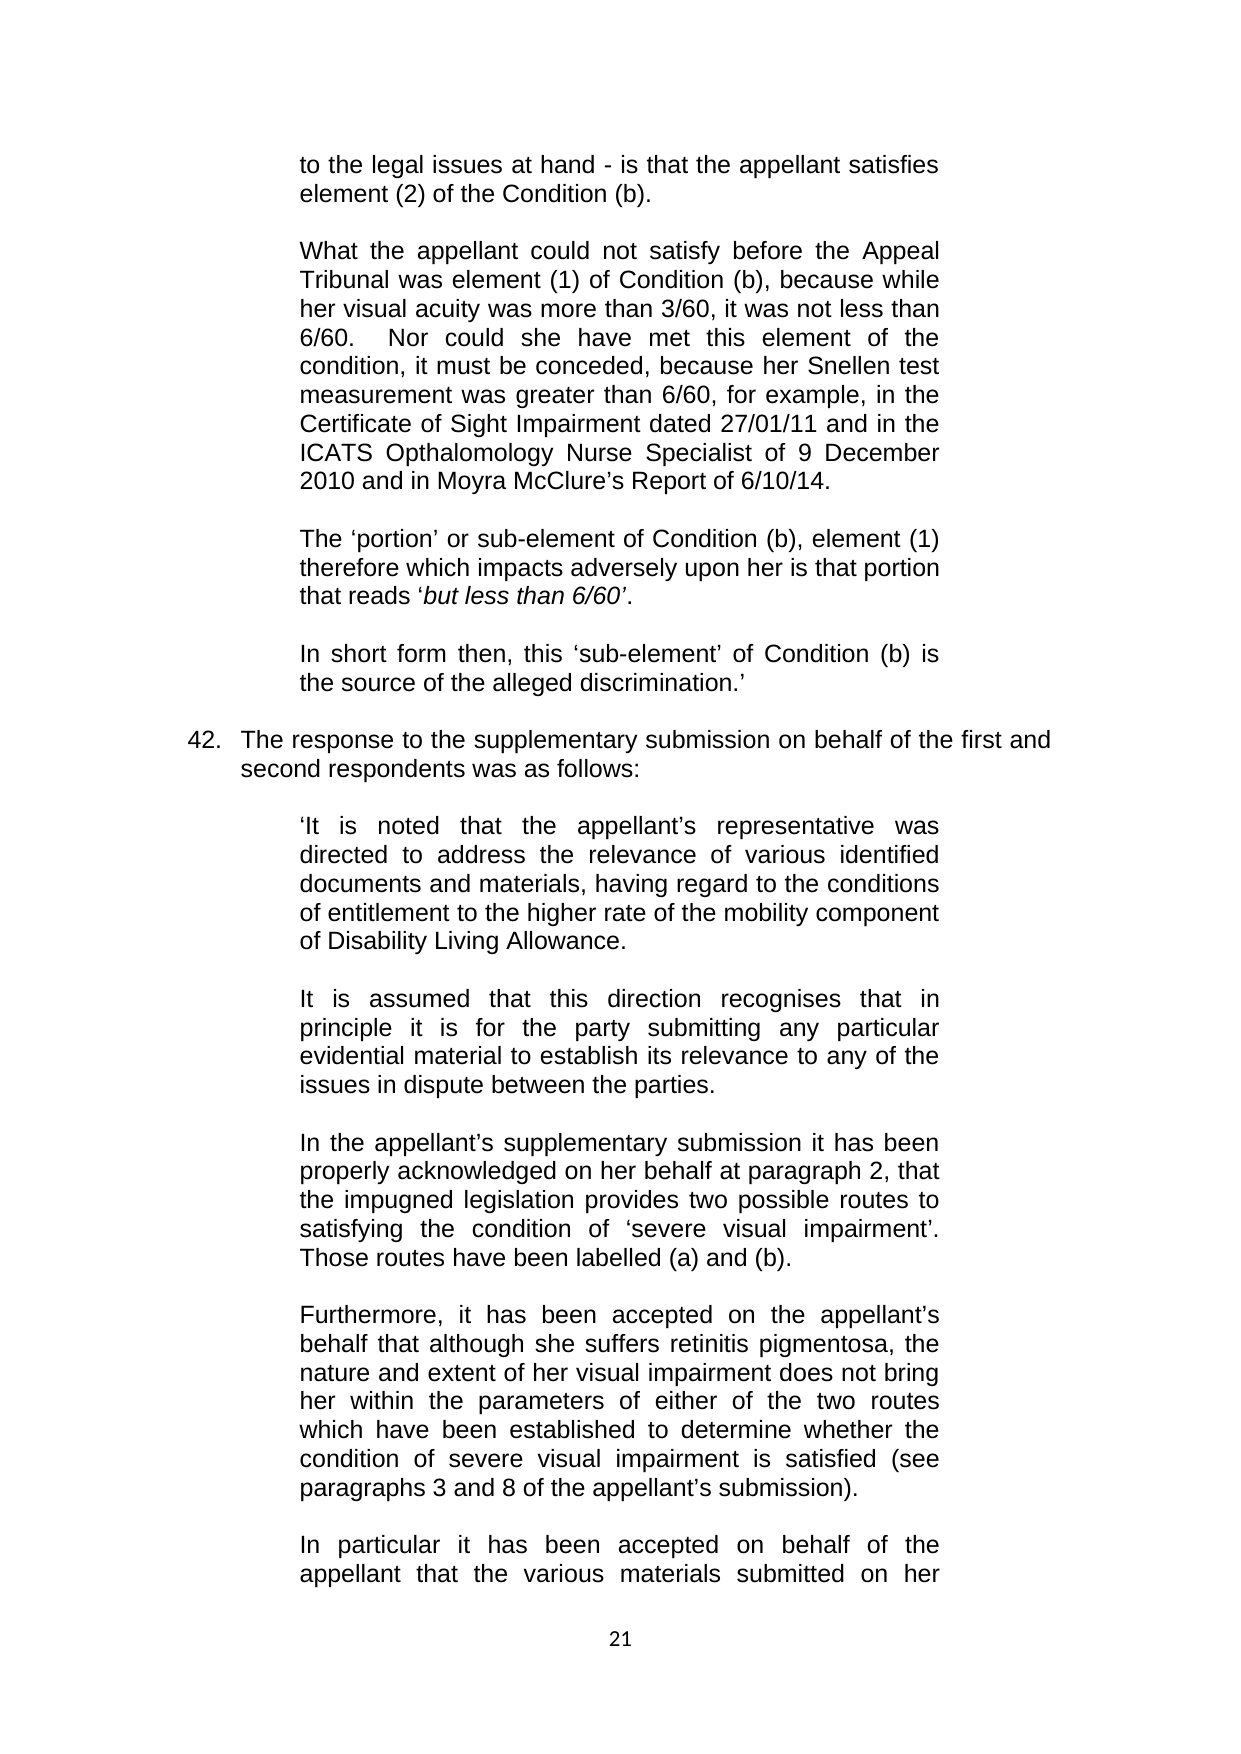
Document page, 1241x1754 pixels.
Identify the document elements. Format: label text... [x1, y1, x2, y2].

text It is assumed that this direction recognises that in principle it is for the party submitting any particular evidential material to establish its relevance to any of the issues in dispute between the parties. [299, 984, 941, 1099]
text In the appellant’s supplementary submission it has been properly acknowledged on her behalf at paragraph 2, that the impugned legislation provides two possible routes to satisfying the condition of ‘severe visual impairment’. Those routes have been labelled (a) and (b). [299, 1127, 941, 1271]
text What the appellant could not satisfy before the Appeal Tribunal was element (1) of Condition (b), because while her visual acuity was more than 3/60, it was not less than 6/60. Nor could she have met this element of the condition, it must be conceded, because her Snellen test measurement was greater than 6/60, for example, in the Certificate of Sight Impairment dated 27/01/11 and in the ICATS Opthalomology Nurse Specialist of 9 December 2010 and in Moyra McClure’s Report of 6/10/14. [299, 236, 941, 495]
text In short form then, this ‘sub-element’ of Condition (b) is the source of the alleged discrimination.’ [299, 639, 941, 696]
text ‘It is noted that the appellant’s representative was directed to address the relevance of various identified documents and materials, having regard to the conditions of entitlement to the higher rate of the mobility component of Disability Living Allowance. [299, 811, 941, 955]
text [299, 150, 941, 207]
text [299, 1530, 941, 1587]
text The ‘portion’ or sub-element of Condition (b), element (1) therefore which impacts adversely upon her is that portion that reads ‘but less than 6/60’. [299, 524, 941, 610]
text 42. The response to the supplementary submission on behalf of the first and second respondents was as follows: [187, 725, 1053, 782]
text Furthermore, it has been accepted on the appellant’s behalf that although she suffers retinitis pigmentosa, the nature and extent of her visual impairment does not bring her within the parameters of either of the two routes which have been established to determine whether the condition of severe visual impairment is satisfied (see paragraphs 3 and 8 of the appellant’s submission). [299, 1300, 941, 1501]
